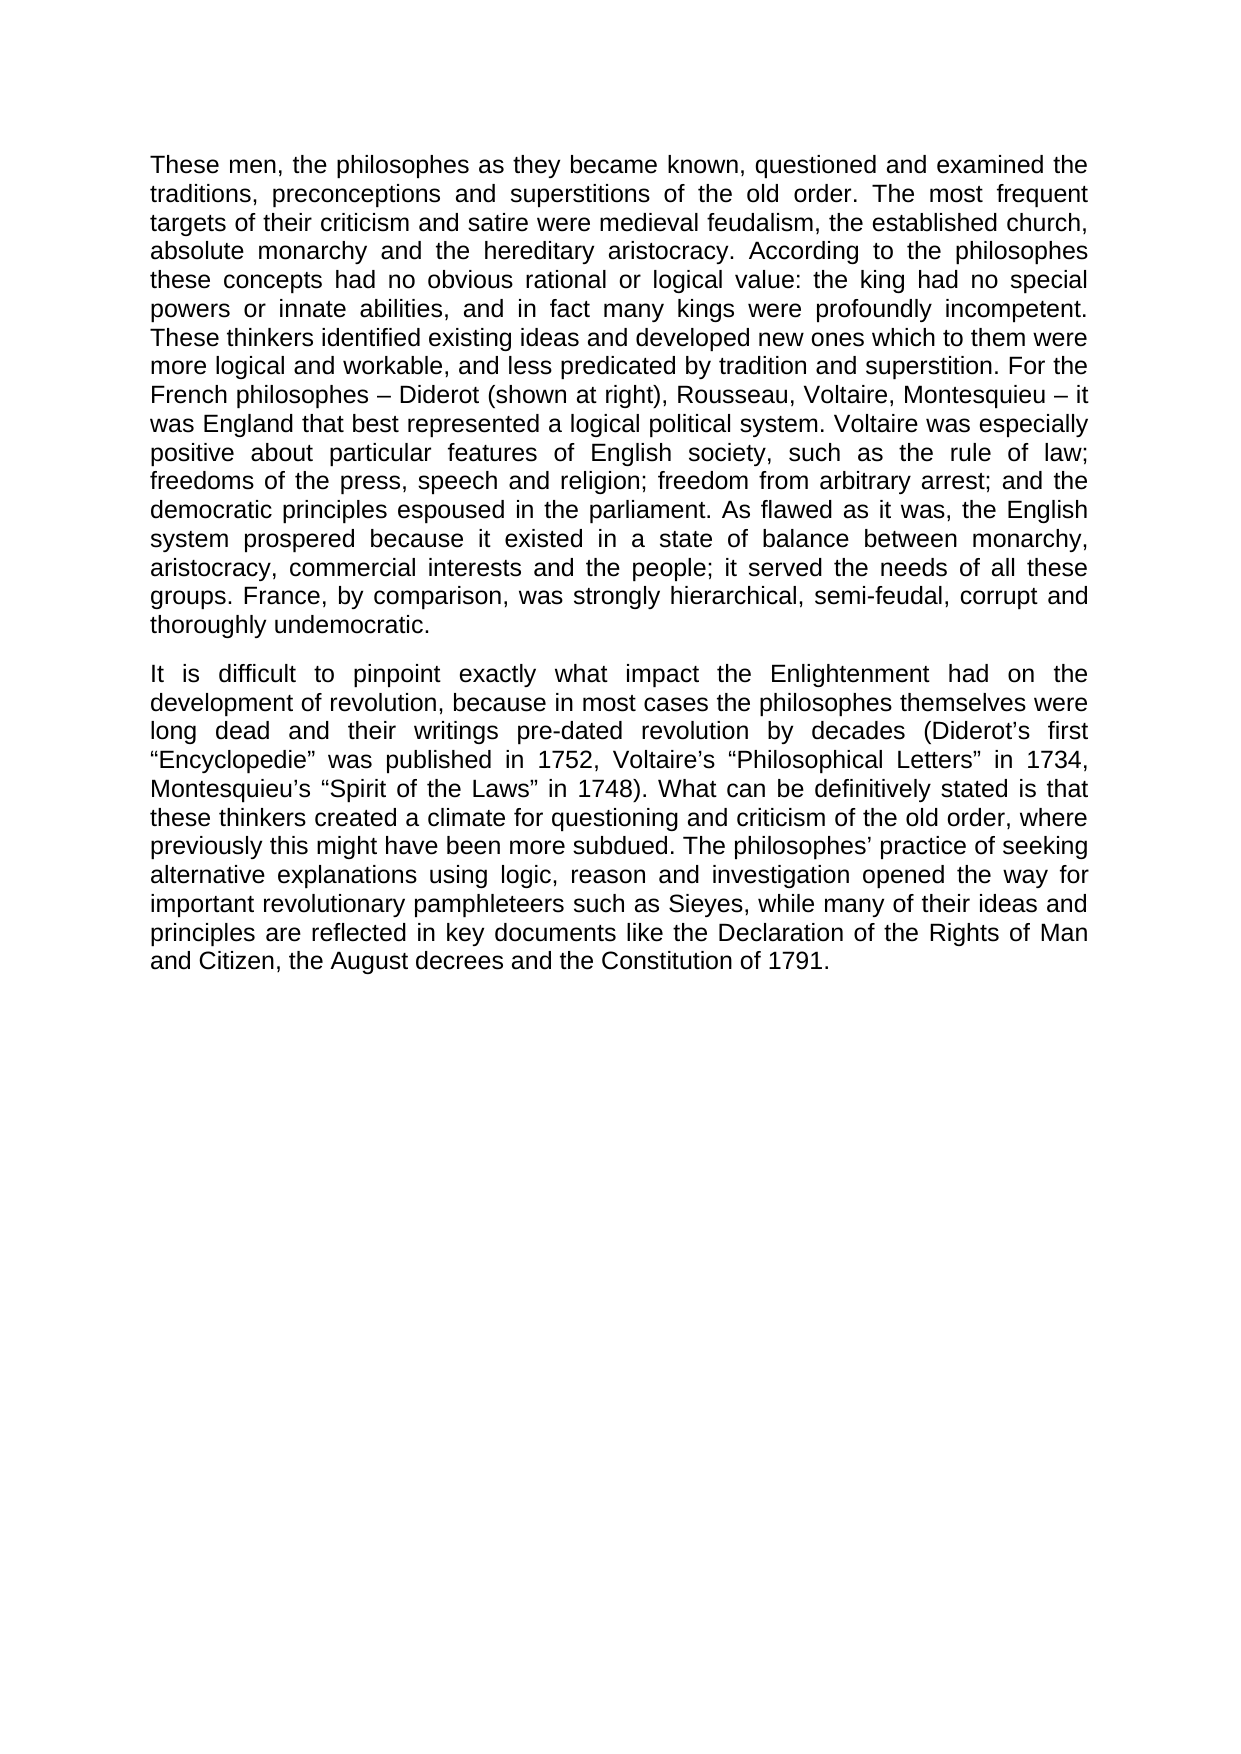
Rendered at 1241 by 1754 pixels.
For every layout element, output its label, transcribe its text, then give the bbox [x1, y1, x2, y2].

text These men, the philosophes as they became known, questioned and examined the traditions, preconceptions and superstitions of the old order. The most frequent targets of their criticism and satire were medieval feudalism, the established church, absolute monarchy and the hereditary aristocracy. According to the philosophes these concepts had no obvious rational or logical value: the king had no special powers or innate abilities, and in fact many kings were profoundly incompetent. These thinkers identified existing ideas and developed new ones which to them were more logical and workable, and less predicated by tradition and superstition. For the French philosophes – Diderot (shown at right), Rousseau, Voltaire, Montesquieu – it was England that best represented a logical political system. Voltaire was especially positive about particular features of English society, such as the rule of law; freedoms of the press, speech and religion; freedom from arbitrary arrest; and the democratic principles espoused in the parliament. As flawed as it was, the English system prospered because it existed in a state of balance between monarchy, aristocracy, commercial interests and the people; it served the needs of all these groups. France, by comparison, was strongly hierarchical, semi-feudal, corrupt and thoroughly undemocratic. [150, 150, 1090, 639]
text It is difficult to pinpoint exactly what impact the Enlightenment had on the development of revolution, because in most cases the philosophes themselves were long dead and their writings pre-dated revolution by decades (Diderot’s first “Encyclopedie” was published in 1752, Voltaire’s “Philosophical Letters” in 1734, Montesquieu’s “Spirit of the Laws” in 1748). What can be definitively stated is that these thinkers created a climate for questioning and criticism of the old order, where previously this might have been more subdued. The philosophes’ practice of seeking alternative explanations using logic, reason and investigation opened the way for important revolutionary pamphleteers such as Sieyes, while many of their ideas and principles are reflected in key documents like the Declaration of the Rights of Man and Citizen, the August decrees and the Constitution of 1791. [150, 659, 1090, 975]
